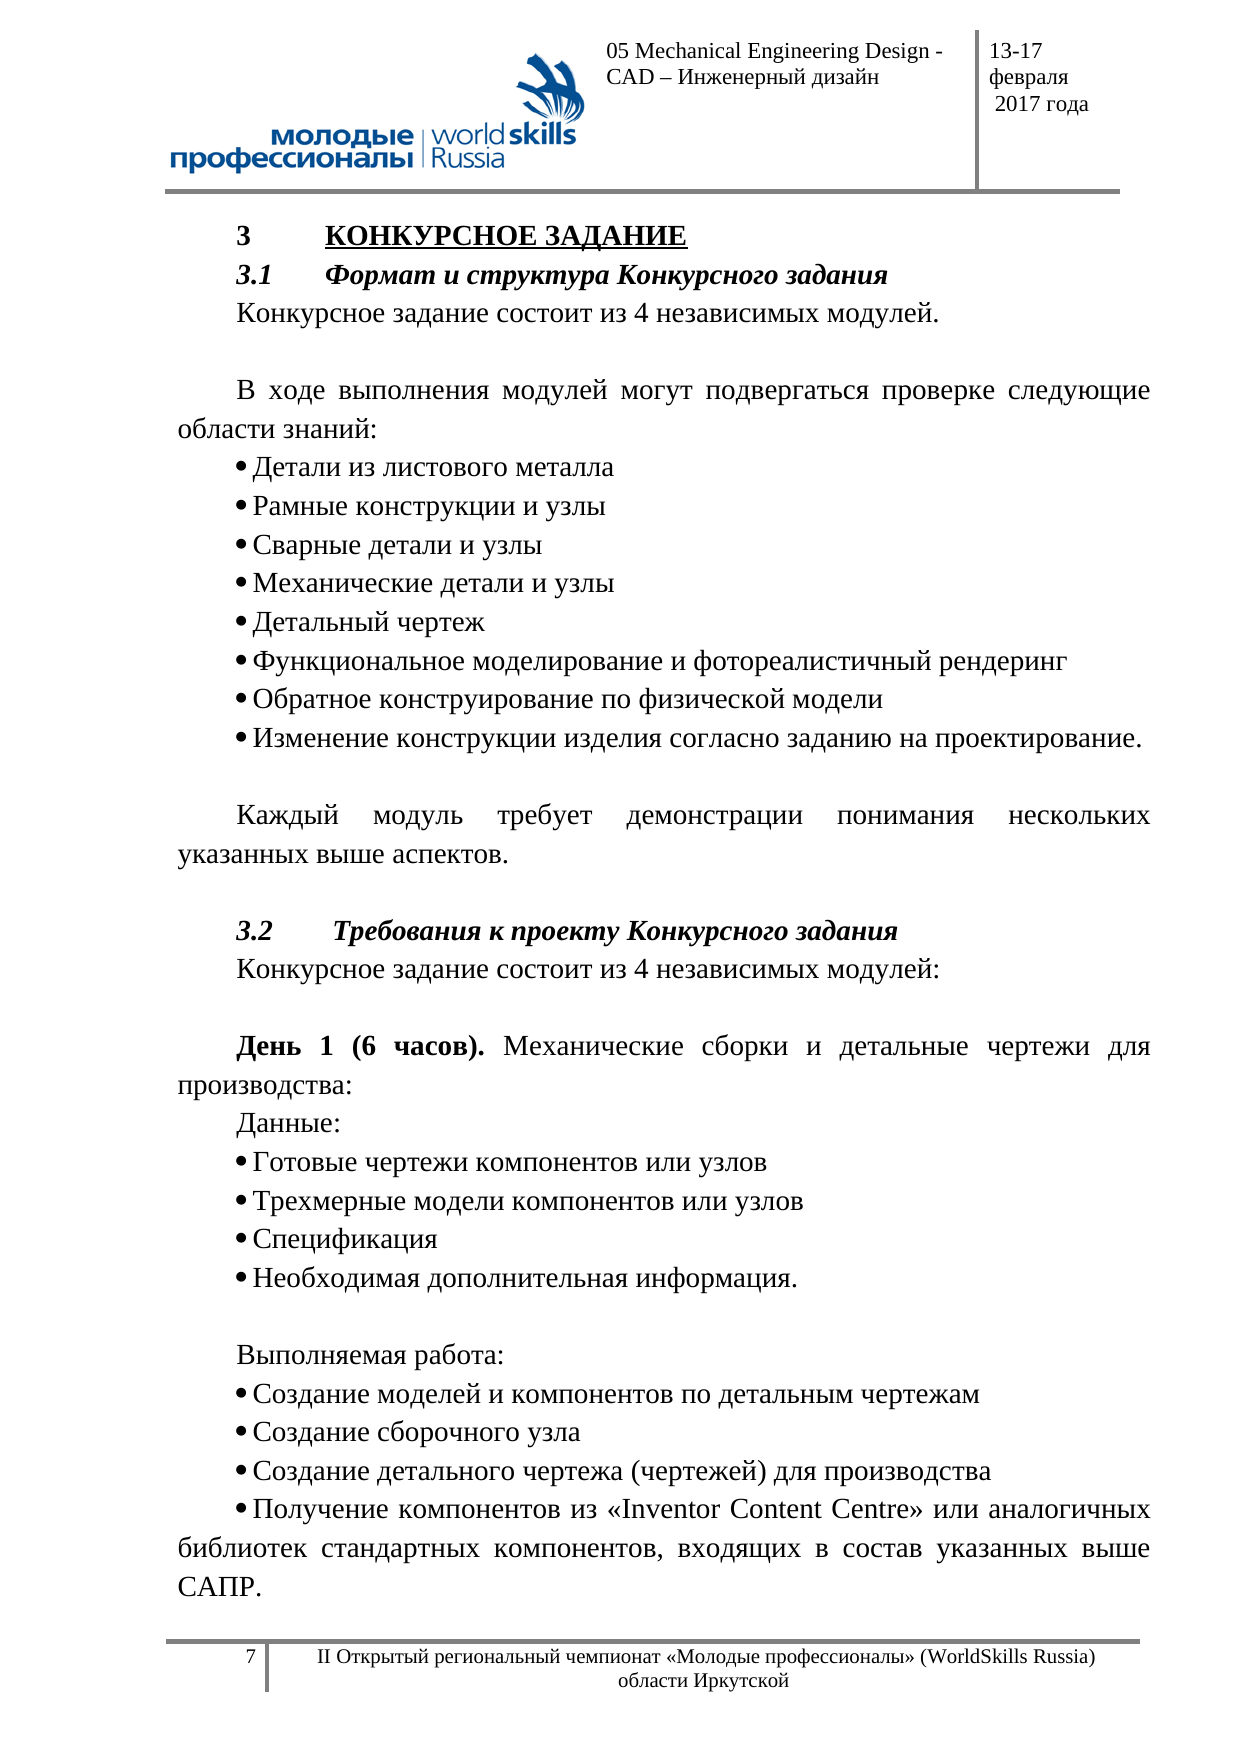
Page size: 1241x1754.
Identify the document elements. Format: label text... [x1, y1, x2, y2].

text Выполняемая работа: [177, 1337, 1152, 1371]
text День 1 (6 часов). Механические сборки и детальные чертежи для производства: [177, 1028, 1152, 1101]
text Данные: [177, 1106, 1152, 1139]
text В ходе выполнения модулей могут подвергаться проверке следующие области знаний: [177, 372, 1152, 444]
list Создание сборочного узла [177, 1414, 1152, 1448]
list Детали из листового металла [177, 449, 1152, 483]
list Получение компонентов из «Inventor Content Centre» или аналогичных библиотек стандартных компонентов, входящих в состав указанных выше САПР. [177, 1492, 1152, 1602]
picture [165, 45, 587, 179]
subtitle 3.1 Формат и структура Конкурсного задания [177, 257, 1152, 290]
list Спецификация [177, 1221, 1152, 1255]
text Каждый модуль требует демонстрации понимания нескольких указанных выше аспектов. [177, 797, 1152, 869]
list Рамные конструкции и узлы [177, 488, 1152, 522]
list Обратное конструирование по физической модели [177, 681, 1152, 715]
subtitle 3 КОНКУРСНОЕ ЗАДАНИЕ [177, 218, 1152, 252]
list Изменение конструкции изделия согласно заданию на проектирование. [177, 720, 1152, 754]
list Создание детального чертежа (чертежей) для производства [177, 1453, 1152, 1487]
subtitle 3.2 Требования к проекту Конкурсного задания [177, 913, 1152, 946]
list Механические детали и узлы [177, 565, 1152, 599]
list Необходимая дополнительная информация. [177, 1260, 1152, 1294]
text Конкурсное задание состоит из 4 независимых модулей. [177, 295, 1152, 329]
list Функциональное моделирование и фотореалистичный рендеринг [177, 643, 1152, 676]
text Конкурсное задание состоит из 4 независимых модулей: [177, 951, 1152, 985]
list Сварные детали и узлы [177, 527, 1152, 560]
list Готовые чертежи компонентов или узлов [177, 1144, 1152, 1178]
list Трехмерные модели компонентов или узлов [177, 1183, 1152, 1216]
list Детальный чертеж [177, 604, 1152, 638]
list Создание моделей и компонентов по детальным чертежам [177, 1376, 1152, 1409]
